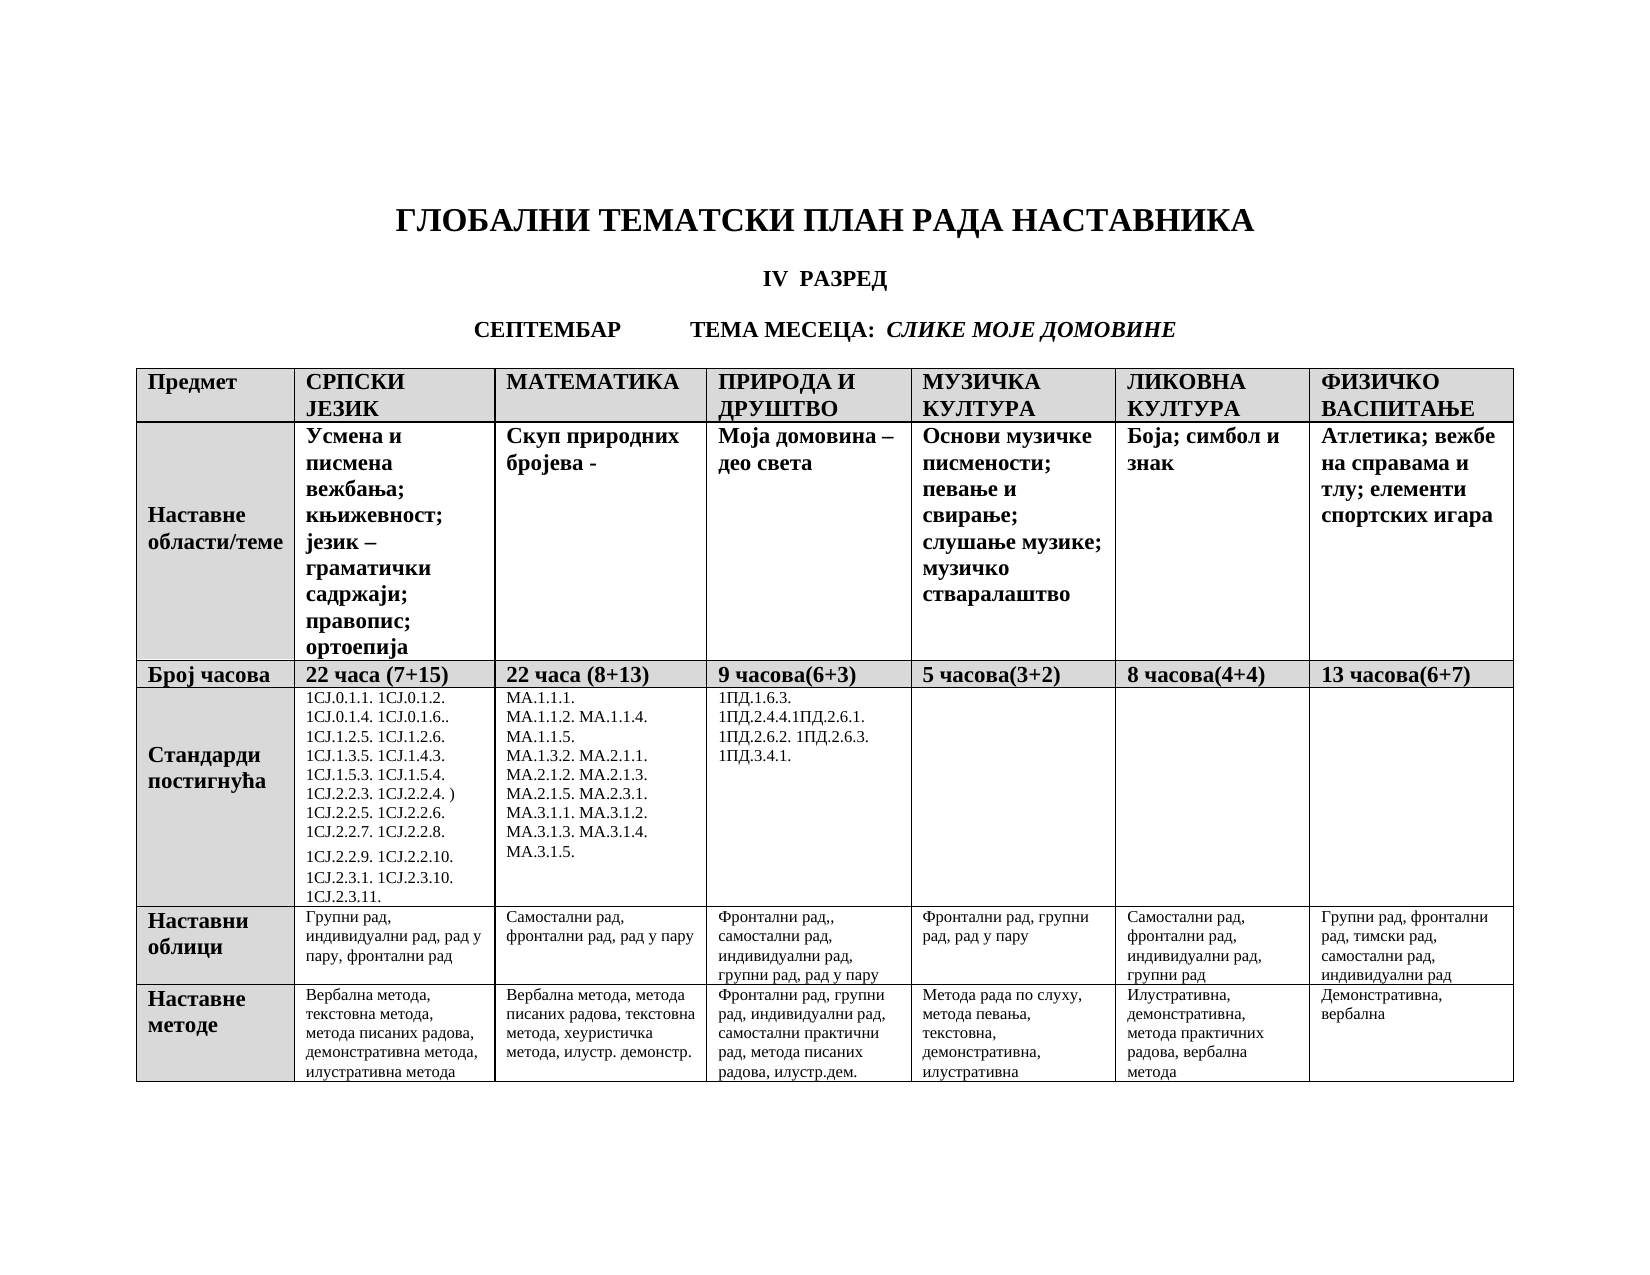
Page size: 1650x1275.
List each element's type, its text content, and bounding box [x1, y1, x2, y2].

table_cell Наставни облици [137, 907, 294, 984]
table_cell Самостални рад, фронтални рад, индивидуални рад, групни рад [1116, 907, 1309, 984]
text IV РАЗРЕД [148, 266, 1502, 292]
table_cell [912, 688, 1115, 906]
table_cell [1116, 688, 1309, 906]
table_cell Скуп природних бројева - [496, 423, 706, 659]
table_cell Усмена и писмена вежбања; књижевност; језик – граматички садржаји; правопис; ортоепија [295, 423, 494, 659]
table_cell 22 часa (8+13) [496, 661, 706, 687]
table_cell Метода рада по слуху, метода певања, текстовна, демонстративна, илустративна [912, 985, 1115, 1081]
table_cell 5 часова(3+2) [912, 661, 1115, 687]
table_cell Групни рад, индивидуални рад, рад у пару, фронтални рад [295, 907, 494, 984]
table_header ПРИРОДА И ДРУШТВО [707, 369, 911, 421]
table_cell Фронтални рад, групни рад, индивидуални рад, самостални практични рад, метода писаних радова, илустр.дем. [707, 985, 911, 1081]
table_cell Моја домовина – део света [707, 423, 911, 659]
table_cell 1ПД.1.6.3. 1ПД.2.4.4.1ПД.2.6.1. 1ПД.2.6.2. 1ПД.2.6.3. 1ПД.3.4.1. [707, 688, 911, 906]
table_cell Демонстративна, вербална [1310, 985, 1513, 1081]
table_header ЛИКОВНА КУЛТУРА [1116, 369, 1309, 421]
text ГЛОБАЛНИ ТЕМАТСКИ ПЛАН РАДА НАСТАВНИКА [148, 201, 1502, 239]
table_cell Основи музичке писмености; певање и свирање; слушање музике; музичко стваралаштво [912, 423, 1115, 659]
table_cell Вербална метода, текстовна метода, метода писаних радова, демонстративна метода, илустративна метода [295, 985, 494, 1081]
table_header МУЗИЧКА КУЛТУРА [912, 369, 1115, 421]
table_header ФИЗИЧКО ВАСПИТАЊЕ [1310, 369, 1513, 421]
table_cell 22 часa (7+15) [295, 661, 494, 687]
table_cell МА.1.1.1. МА.1.1.2. МА.1.1.4. МА.1.1.5. МА.1.3.2. МА.2.1.1. МА.2.1.2. МА.2.1.3. МА.2.1.5. МА.2.3.1. МА.3.1.1. МА.3.1.2. МА.3.1.3. МА.3.1.4. МА.3.1.5. [496, 688, 706, 906]
table_cell Самостални рад, фронтални рад, рад у пару [496, 907, 706, 984]
table_cell Вербална метода, метода писаних радова, текстовна метода, хеуристичка метода, илустр. демонстр. [496, 985, 706, 1081]
table_cell Боја; симбол и знак [1116, 423, 1309, 659]
text СЕПТЕМБАР ТЕМА МЕСЕЦА: СЛИКЕ МОЈЕ ДОМОВИНЕ [148, 317, 1502, 343]
table_header МАТЕМАТИКА [496, 369, 706, 421]
table_cell 1СЈ.0.1.1. 1СЈ.0.1.2. 1СЈ.0.1.4. 1СЈ.0.1.6.. 1СЈ.1.2.5. 1СЈ.1.2.6. 1СЈ.1.3.5. 1СЈ.1.4.3. 1СЈ.1.5.3. 1СЈ.1.5.4. 1СЈ.2.2.3. 1СЈ.2.2.4. ) 1СЈ.2.2.5. 1СЈ.2.2.6. 1СЈ.2.2.7. 1СЈ.2.2.8. 1СЈ.2.2.9. 1СЈ.2.2.10. 1СЈ.2.3.1. 1СЈ.2.3.10. 1СЈ.2.3.11. [295, 688, 494, 906]
table_cell Стандарди постигнућа [137, 688, 294, 906]
table_cell Број часова [137, 661, 294, 687]
table_cell Атлетика; вежбе на справама и тлу; елементи спортских игара [1310, 423, 1513, 659]
table_cell Наставне методе [137, 985, 294, 1081]
table_cell 9 часова(6+3) [707, 661, 911, 687]
table_header СРПСКИ ЈЕЗИК [295, 369, 494, 421]
table_cell Фронтални рад, групни рад, рад у пару [912, 907, 1115, 984]
table_header Предмет [137, 369, 294, 421]
table_cell Наставне области/теме [137, 423, 294, 659]
table_cell Фронтални рад,, самостални рад, индивидуални рад, групни рад, рад у пару [707, 907, 911, 984]
table_cell Групни рад, фронтални рад, тимски рад, самостални рад, индивидуални рад [1310, 907, 1513, 984]
table_cell Илустративна, демонстративна, метода практичних радова, вербална метода [1116, 985, 1309, 1081]
table_cell [1310, 688, 1513, 906]
table_cell 8 часова(4+4) [1116, 661, 1309, 687]
table_cell 13 часова(6+7) [1310, 661, 1513, 687]
